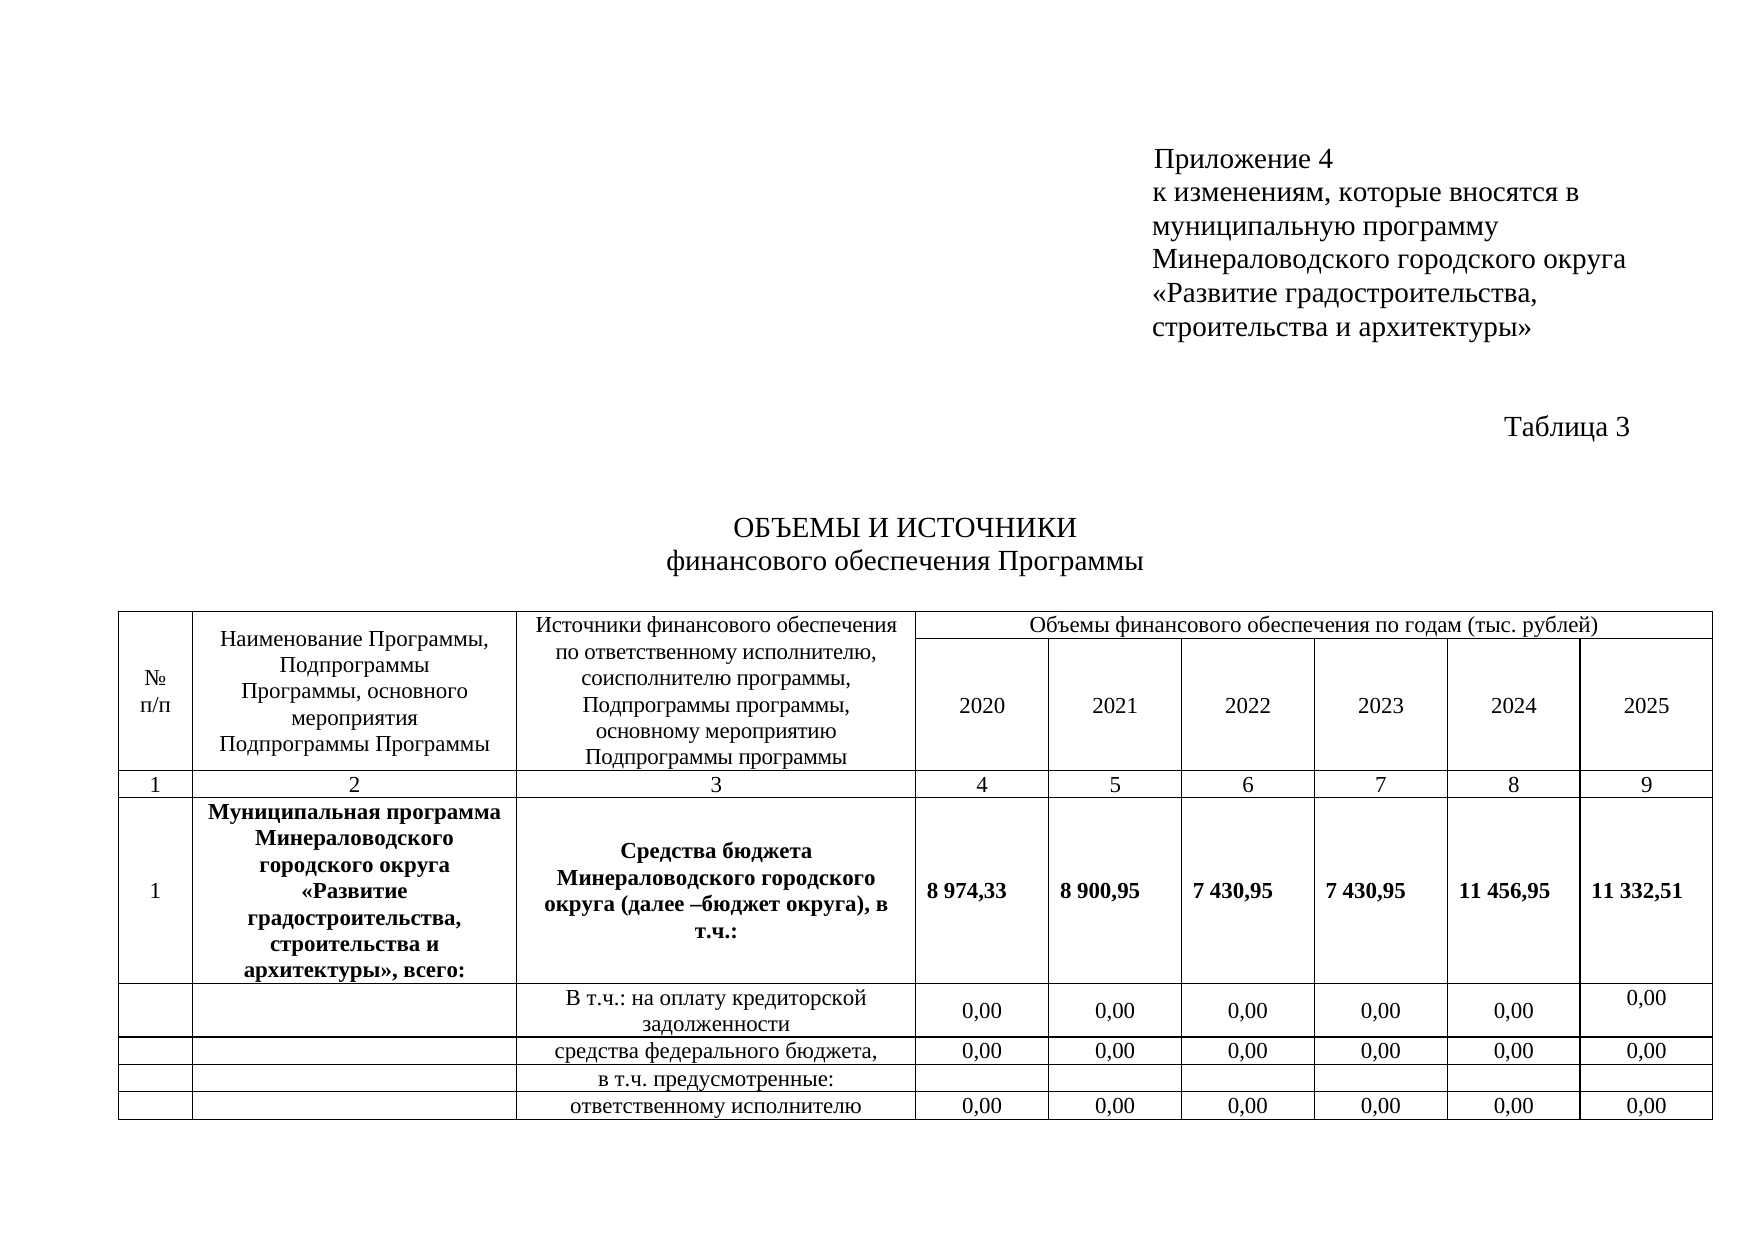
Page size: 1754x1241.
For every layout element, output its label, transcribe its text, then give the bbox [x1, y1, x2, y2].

table_cell 0,00 [1581, 1038, 1712, 1064]
table_cell 1 [119, 798, 192, 983]
table_cell [1581, 1065, 1712, 1091]
table_cell В т.ч.: на оплату кредиторской задолженности [517, 984, 915, 1036]
table_cell 0,00 [1315, 1038, 1447, 1064]
table_cell 7 [1315, 771, 1447, 797]
table_cell [193, 1038, 516, 1064]
table_cell 0,00 [1182, 1092, 1314, 1118]
table_cell 11 332,51 [1581, 798, 1712, 983]
table_cell [1315, 1065, 1447, 1091]
table_cell [119, 1065, 192, 1091]
table_cell 0,00 [916, 984, 1048, 1036]
table_cell 2025 [1581, 639, 1712, 770]
table_cell средства федерального бюджета, [517, 1038, 915, 1064]
table_cell [1049, 1065, 1181, 1091]
table_cell 2 [193, 771, 516, 797]
table_cell 0,00 [1049, 1092, 1181, 1118]
table_cell [1448, 1065, 1579, 1091]
text ОБЪЕМЫ И ИСТОЧНИКИ [118, 510, 1636, 543]
table_cell 0,00 [916, 1038, 1048, 1064]
table_cell 0,00 [1581, 984, 1712, 1036]
table_cell 7 430,95 [1315, 798, 1447, 983]
table_cell 0,00 [1182, 1038, 1314, 1064]
table_cell в т.ч. предусмотренные: [517, 1065, 915, 1091]
table_cell [193, 1065, 516, 1091]
table_cell [119, 1092, 192, 1118]
table_cell 5 [1049, 771, 1181, 797]
text финансового обеспечения Программы [118, 543, 1636, 577]
table_cell 11 456,95 [1448, 798, 1579, 983]
table_cell 0,00 [1448, 1038, 1579, 1064]
table_cell 4 [916, 771, 1048, 797]
text Приложение 4 [118, 141, 1636, 174]
table_cell 0,00 [1448, 984, 1579, 1036]
table_cell 0,00 [1049, 1038, 1181, 1064]
table_cell 7 430,95 [1182, 798, 1314, 983]
table_cell 0,00 [1315, 1092, 1447, 1118]
table_header Наименование Программы, Подпрограммы Программы, основного мероприятия Подпрограммы Программы [193, 612, 516, 770]
table_cell Средства бюджета Минераловодского городского округа (далее –бюджет округа), в т.ч.: [517, 798, 915, 983]
table_cell 3 [517, 771, 915, 797]
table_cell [517, 1092, 915, 1118]
text к изменениям, которые вносятся в муниципальную программу Минераловодского городского округа «Развитие градостроительства, строительства и архитектуры» [605, 174, 1636, 342]
table_cell 8 [1448, 771, 1579, 797]
table_cell Муниципальная программа Минераловодского городского округа «Развитие градостроительства, строительства и архитектуры», всего: [193, 798, 516, 983]
table_cell 0,00 [1182, 984, 1314, 1036]
table_header № п/п [119, 612, 192, 770]
table_cell 2023 [1315, 639, 1447, 770]
table_cell 0,00 [1315, 984, 1447, 1036]
table_cell 0,00 [916, 1092, 1048, 1118]
table_cell 0,00 [1581, 1092, 1712, 1118]
text Таблица 3 [118, 409, 1636, 443]
table_cell 2020 [916, 639, 1048, 770]
table_cell 9 [1581, 771, 1712, 797]
table_cell [119, 1038, 192, 1064]
table_header Объемы финансового обеспечения по годам (тыс. рублей) [916, 612, 1712, 638]
table_header Источники финансового обеспечения по ответственному исполнителю, соисполнителю программы, Подпрограммы программы, основному мероприятию Подпрограммы программы [517, 612, 915, 770]
table_cell 0,00 [1049, 984, 1181, 1036]
table_cell 2022 [1182, 639, 1314, 770]
table_cell 2024 [1448, 639, 1579, 770]
table_cell 8 900,95 [1049, 798, 1181, 983]
table_cell [119, 984, 192, 1036]
table_cell 0,00 [1448, 1092, 1579, 1118]
table_cell 2021 [1049, 639, 1181, 770]
table_cell [193, 1092, 516, 1118]
table_cell 8 974,33 [916, 798, 1048, 983]
table_cell 6 [1182, 771, 1314, 797]
table_cell 1 [119, 771, 192, 797]
table_cell [916, 1065, 1048, 1091]
table_cell [193, 984, 516, 1036]
table_cell [1182, 1065, 1314, 1091]
